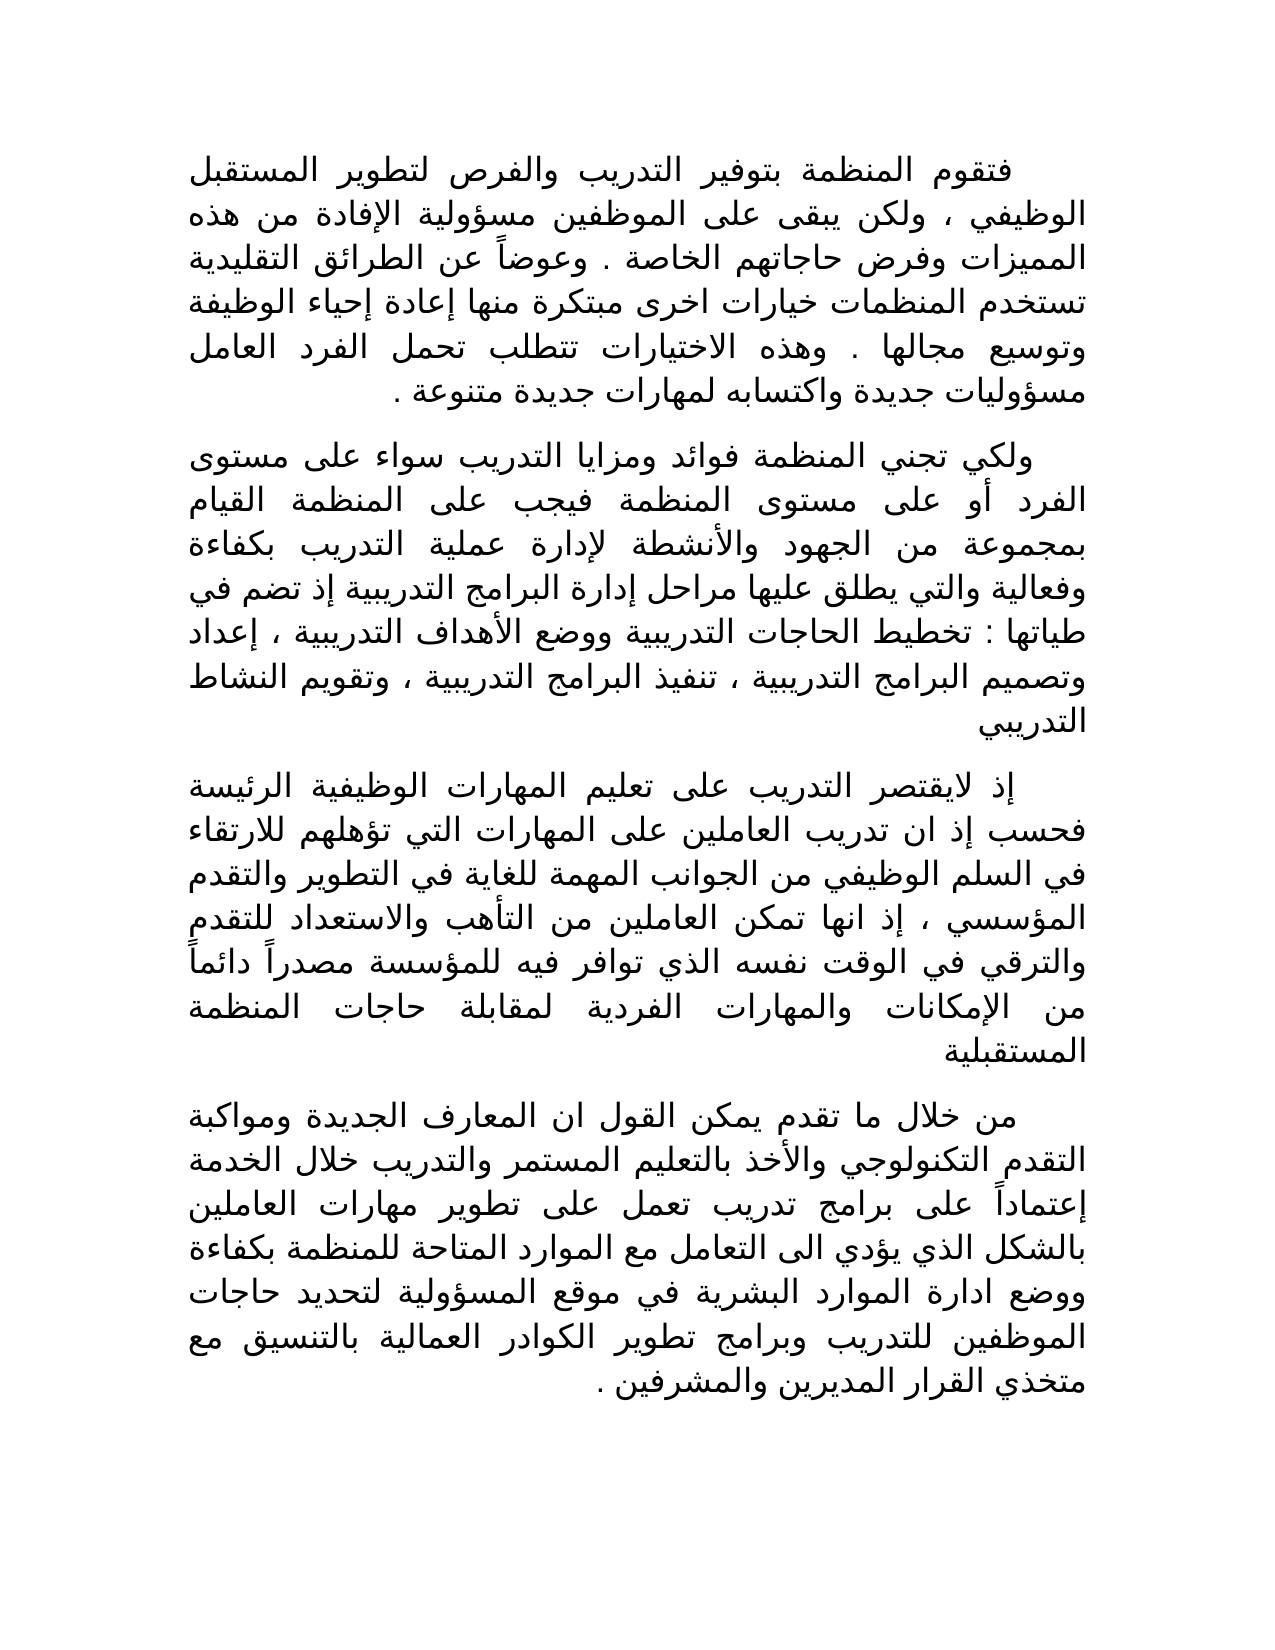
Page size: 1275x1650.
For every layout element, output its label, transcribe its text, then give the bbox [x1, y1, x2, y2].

text فتقوم المنظمة بتوفير التدريب والفرص لتطوير المستقبل الوظيفي ، ولكن يبقى على الموظفين مسؤولية الإفادة من هذه المميزات وفرض حاجاتهم الخاصة . وعوضاً عن الطرائق التقليدية تستخدم المنظمات خيارات اخرى مبتكرة منها إعادة إحياء الوظيفة وتوسيع مجالها . وهذه الاختيارات تتطلب تحمل الفرد العامل مسؤوليات جديدة واكتسابه لمهارات جديدة متنوعة . [187, 150, 1087, 409]
text ولكي تجني المنظمة فوائد ومزايا التدريب سواء على مستوى الفرد أو على مستوى المنظمة فيجب على المنظمة القيام بمجموعة من الجهود والأنشطة لإدارة عملية التدريب بكفاءة وفعالية والتي يطلق عليها مراحل إدارة البرامج التدريبية إذ تضم في طياتها : تخطيط الحاجات التدريبية ووضع الأهداف التدريبية ، إعداد وتصميم البرامج التدريبية ، تنفيذ البرامج التدريبية ، وتقويم النشاط التدريبي [187, 436, 1087, 739]
text من خلال ما تقدم يمكن القول ان المعارف الجديدة ومواكبة التقدم التكنولوجي والأخذ بالتعليم المستمر والتدريب خلال الخدمة إعتماداً على برامج تدريب تعمل على تطوير مهارات العاملين بالشكل الذي يؤدي الى التعامل مع الموارد المتاحة للمنظمة بكفاءة ووضع ادارة الموارد البشرية في موقع المسؤولية لتحديد حاجات الموظفين للتدريب وبرامج تطوير الكوادر العمالية بالتنسيق مع متخذي القرار المديرين والمشرفين . [187, 1096, 1087, 1399]
text إذ لايقتصر التدريب على تعليم المهارات الوظيفية الرئيسة فحسب إذ ان تدريب العاملين على المهارات التي تؤهلهم للارتقاء في السلم الوظيفي من الجوانب المهمة للغاية في التطوير والتقدم المؤسسي ، إذ انها تمكن العاملين من التأهب والاستعداد للتقدم والترقي في الوقت نفسه الذي توافر فيه للمؤسسة مصدراً دائماً من الإمكانات والمهارات الفردية لمقابلة حاجات المنظمة المستقبلية [187, 766, 1087, 1069]
